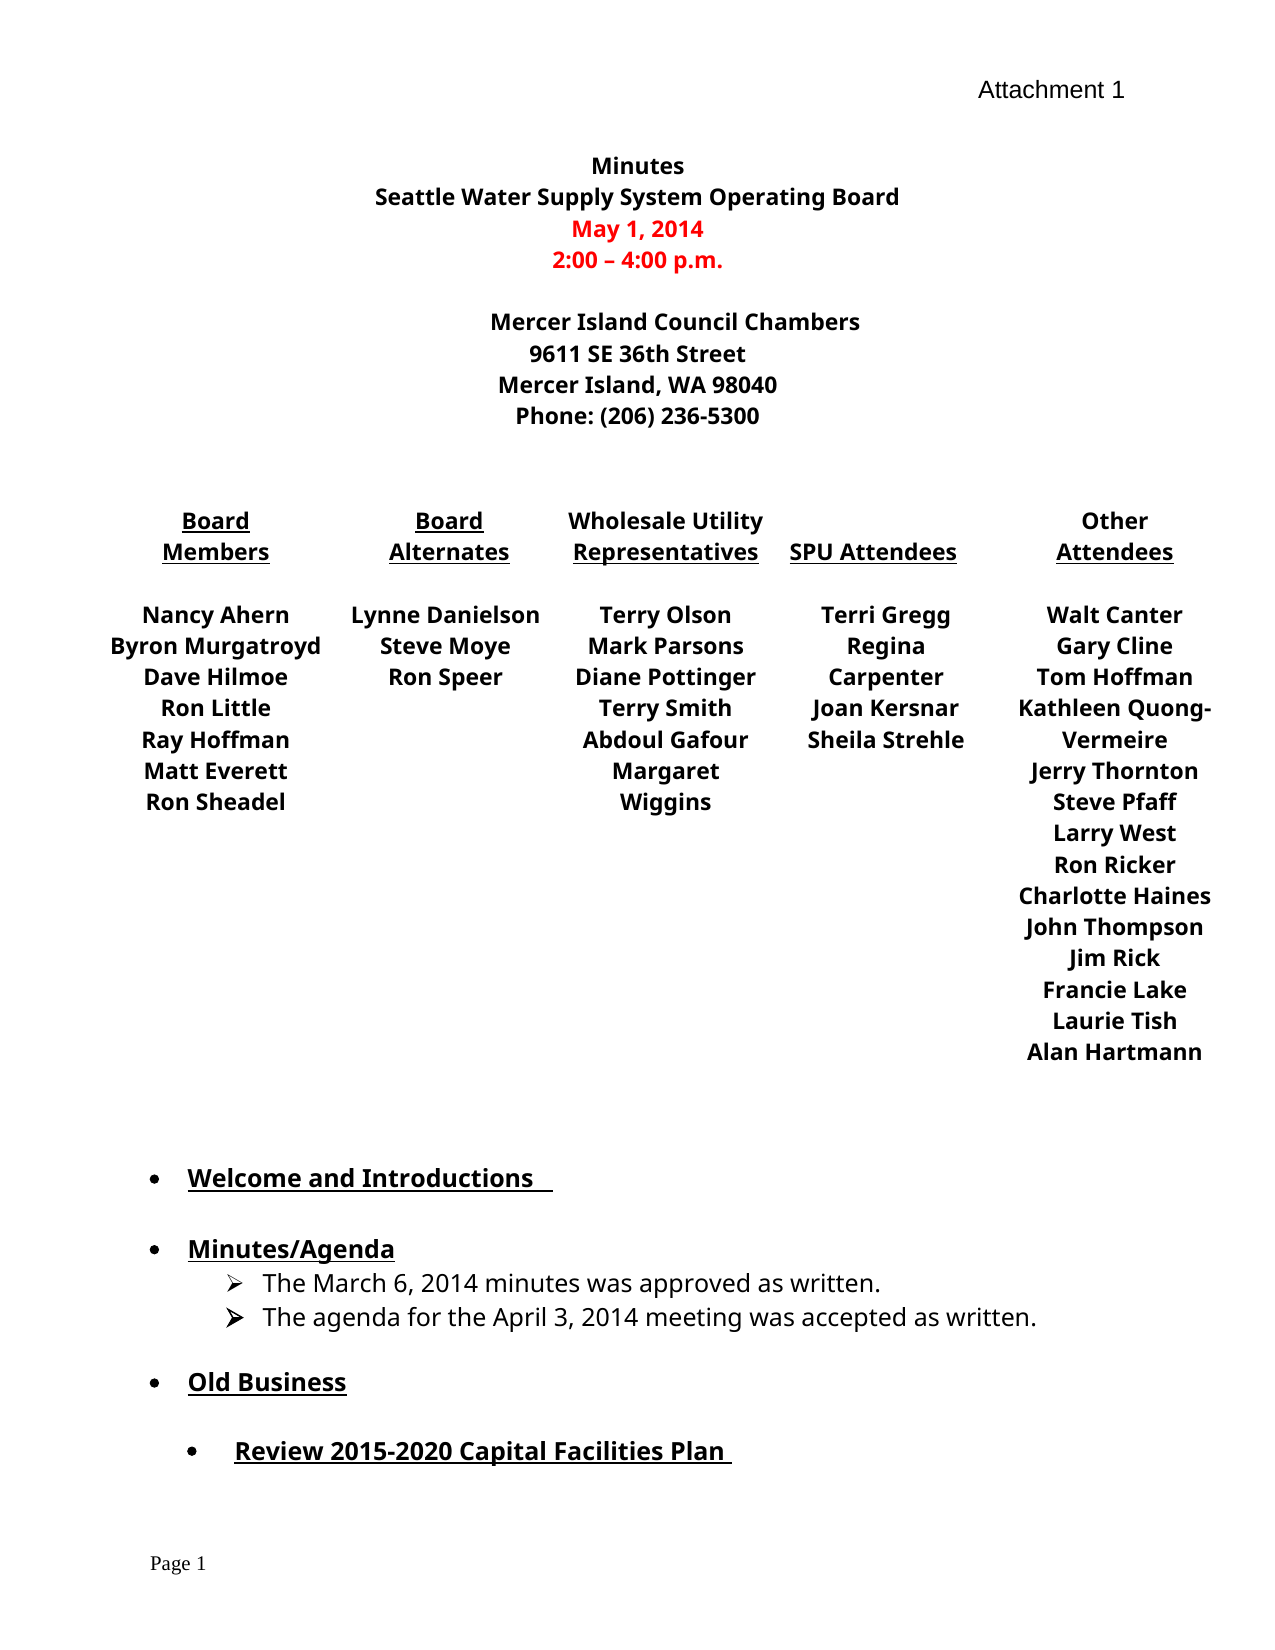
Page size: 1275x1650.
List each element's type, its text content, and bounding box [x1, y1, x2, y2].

text Mercer Island Council Chambers [225, 306, 1125, 337]
table_cell Lynne Danielson Steve Moye Ron Speer [338, 567, 553, 1161]
table_cell Terri Gregg Regina Carpenter Joan Kersnar Sheila Strehle [778, 567, 994, 1161]
table_header Board Alternates [338, 505, 553, 567]
title Minutes [150, 150, 1125, 181]
list Welcome and Introductions [150, 1161, 1125, 1195]
table_header Wholesale Utility Representatives [553, 505, 778, 567]
title 2:00 – 4:00 p.m. [150, 244, 1125, 275]
table_header SPU Attendees [778, 505, 994, 567]
table_header Board Members [94, 505, 337, 567]
table_cell Nancy Ahern Byron Murgatroyd Dave Hilmoe Ron Little Ray Hoffman Matt Everett Ron Sheadel [94, 567, 337, 1161]
list Review 2015-2020 Capital Facilities Plan [187, 1433, 1125, 1467]
list The agenda for the April 3, 2014 meeting was accepted as written. [225, 1300, 1125, 1334]
list Old Business [150, 1365, 1125, 1399]
list The March 6, 2014 minutes was approved as written. [225, 1266, 1125, 1300]
title May 1, 2014 [150, 212, 1125, 244]
table_header Other Attendees [994, 505, 1228, 567]
subtitle Phone: (206) 236-5300 [150, 400, 1125, 431]
list Minutes/Agenda [150, 1232, 1125, 1266]
table_cell Terry Olson Mark Parsons Diane Pottinger Terry Smith Abdoul Gafour Margaret Wiggins [553, 567, 778, 1161]
table_cell Walt Canter Gary Cline Tom Hoffman Kathleen Quong-Vermeire Jerry Thornton Steve Pfaff Larry West Ron Ricker Charlotte Haines John Thompson Jim Rick Francie Lake Laurie Tish Alan Hartmann [994, 567, 1228, 1161]
title Seattle Water Supply System Operating Board [150, 181, 1125, 212]
